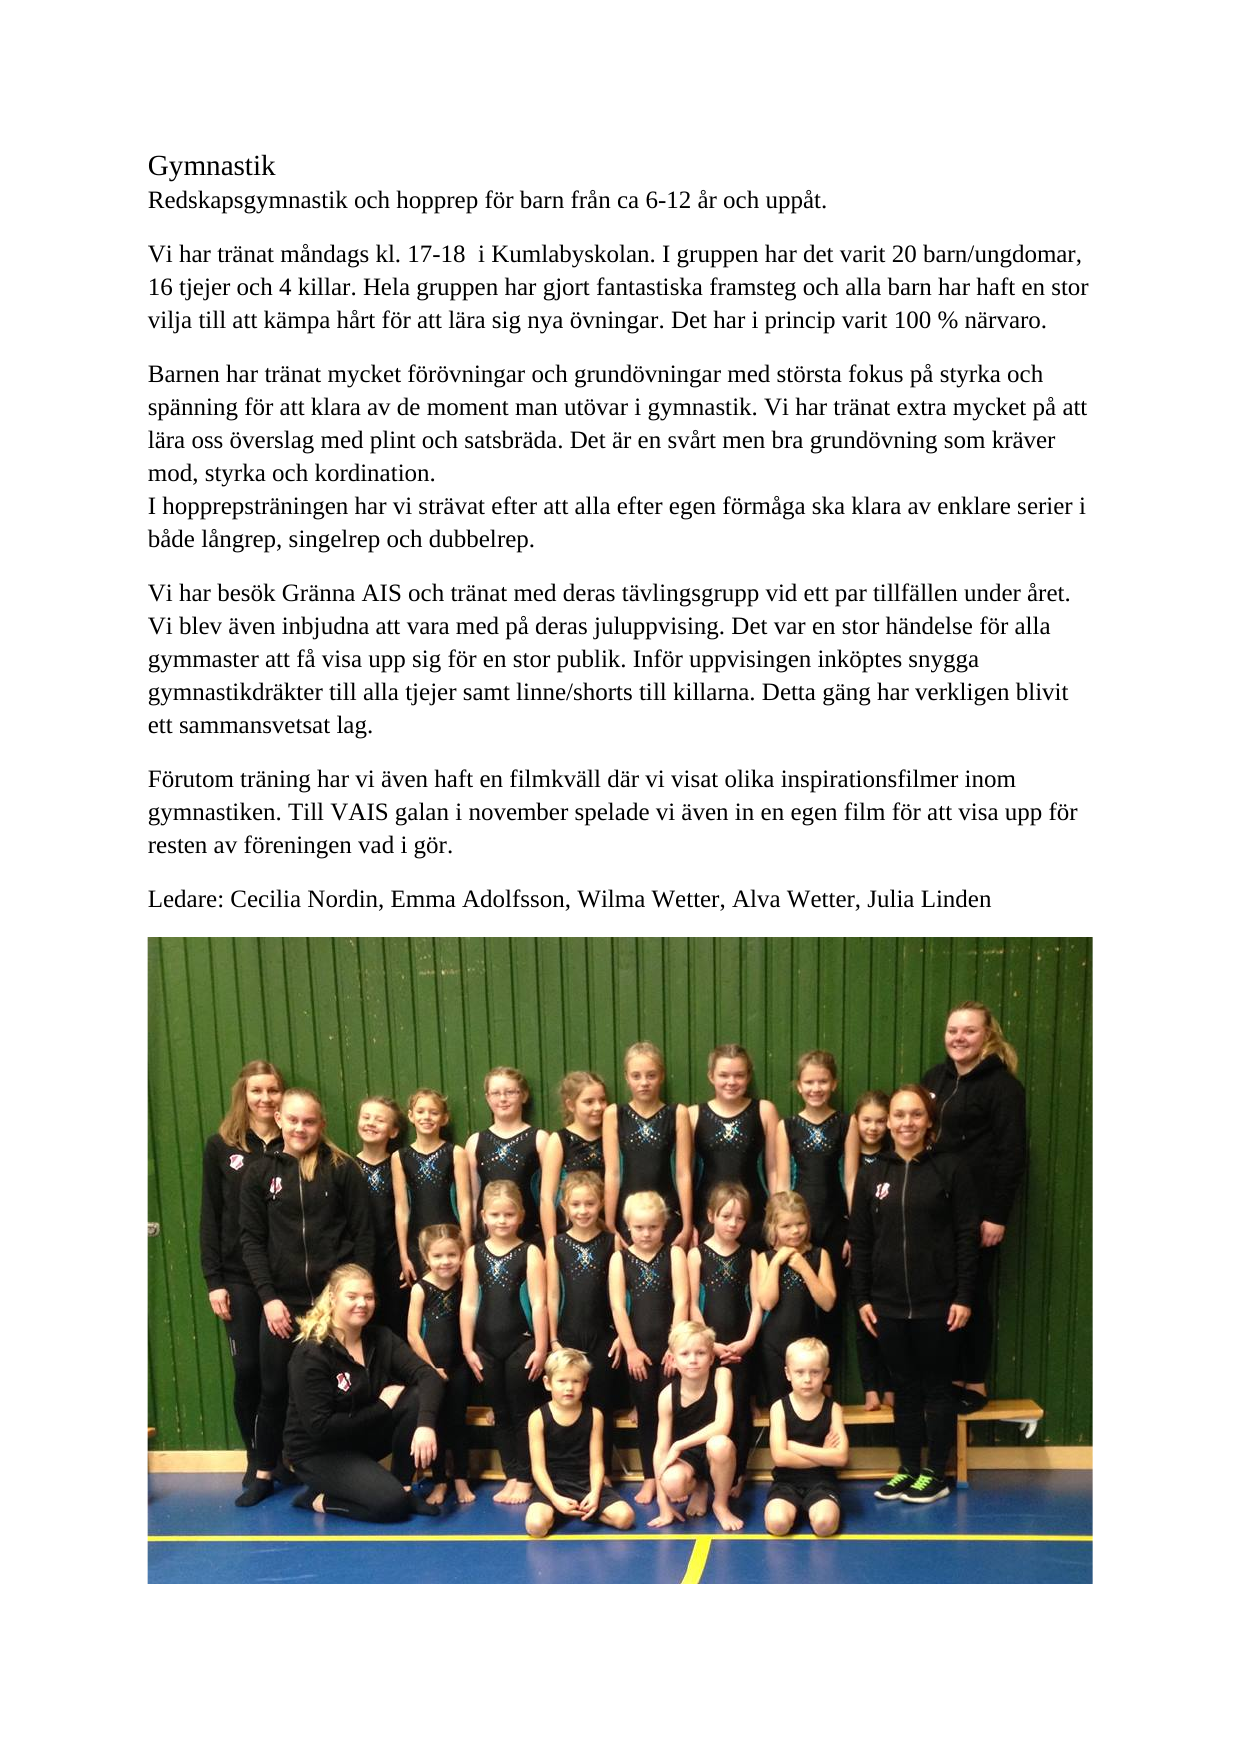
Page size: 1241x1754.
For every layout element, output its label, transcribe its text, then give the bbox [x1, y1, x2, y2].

text Förutom träning har vi även haft en filmkväll där vi visat olika inspirationsfilmer inom gymnastiken. Till VAIS galan i november spelade vi även in en egen film för att visa upp för resten av föreningen vad i gör. [148, 764, 1092, 859]
text Gymnastik Redskapsgymnastik och hopprep för barn från ca 6-12 år och uppåt. [148, 148, 1092, 214]
text Ledare: Cecilia Nordin, Emma Adolfsson, Wilma Wetter, Alva Wetter, Julia Linden [148, 884, 1092, 913]
text Vi har besök Gränna AIS och tränat med deras tävlingsgrupp vid ett par tillfällen under året. Vi blev även inbjudna att vara med på deras juluppvising. Det var en stor händelse för alla gymmaster att få visa upp sig för en stor publik. Inför uppvisingen inköptes snygga gymnastikdräkter till alla tjejer samt linne/shorts till killarna. Detta gäng har verkligen blivit ett sammansvetsat lag. [148, 578, 1092, 739]
text Vi har tränat måndags kl. 17-18 i Kumlabyskolan. I gruppen har det varit 20 barn/ungdomar, 16 tjejer och 4 killar. Hela gruppen har gjort fantastiska framsteg och alla barn har haft en stor vilja till att kämpa hårt för att lära sig nya övningar. Det har i princip varit 100 % närvaro. [148, 239, 1092, 334]
picture [147, 937, 1093, 1584]
text Barnen har tränat mycket förövningar och grundövningar med största fokus på styrka och spänning för att klara av de moment man utövar i gymnastik. Vi har tränat extra mycket på att lära oss överslag med plint och satsbräda. Det är en svårt men bra grundövning som kräver mod, styrka och kordination. I hopprepsträningen har vi strävat efter att alla efter egen förmåga ska klara av enklare serier i både långrep, singelrep och dubbelrep. [148, 359, 1092, 553]
